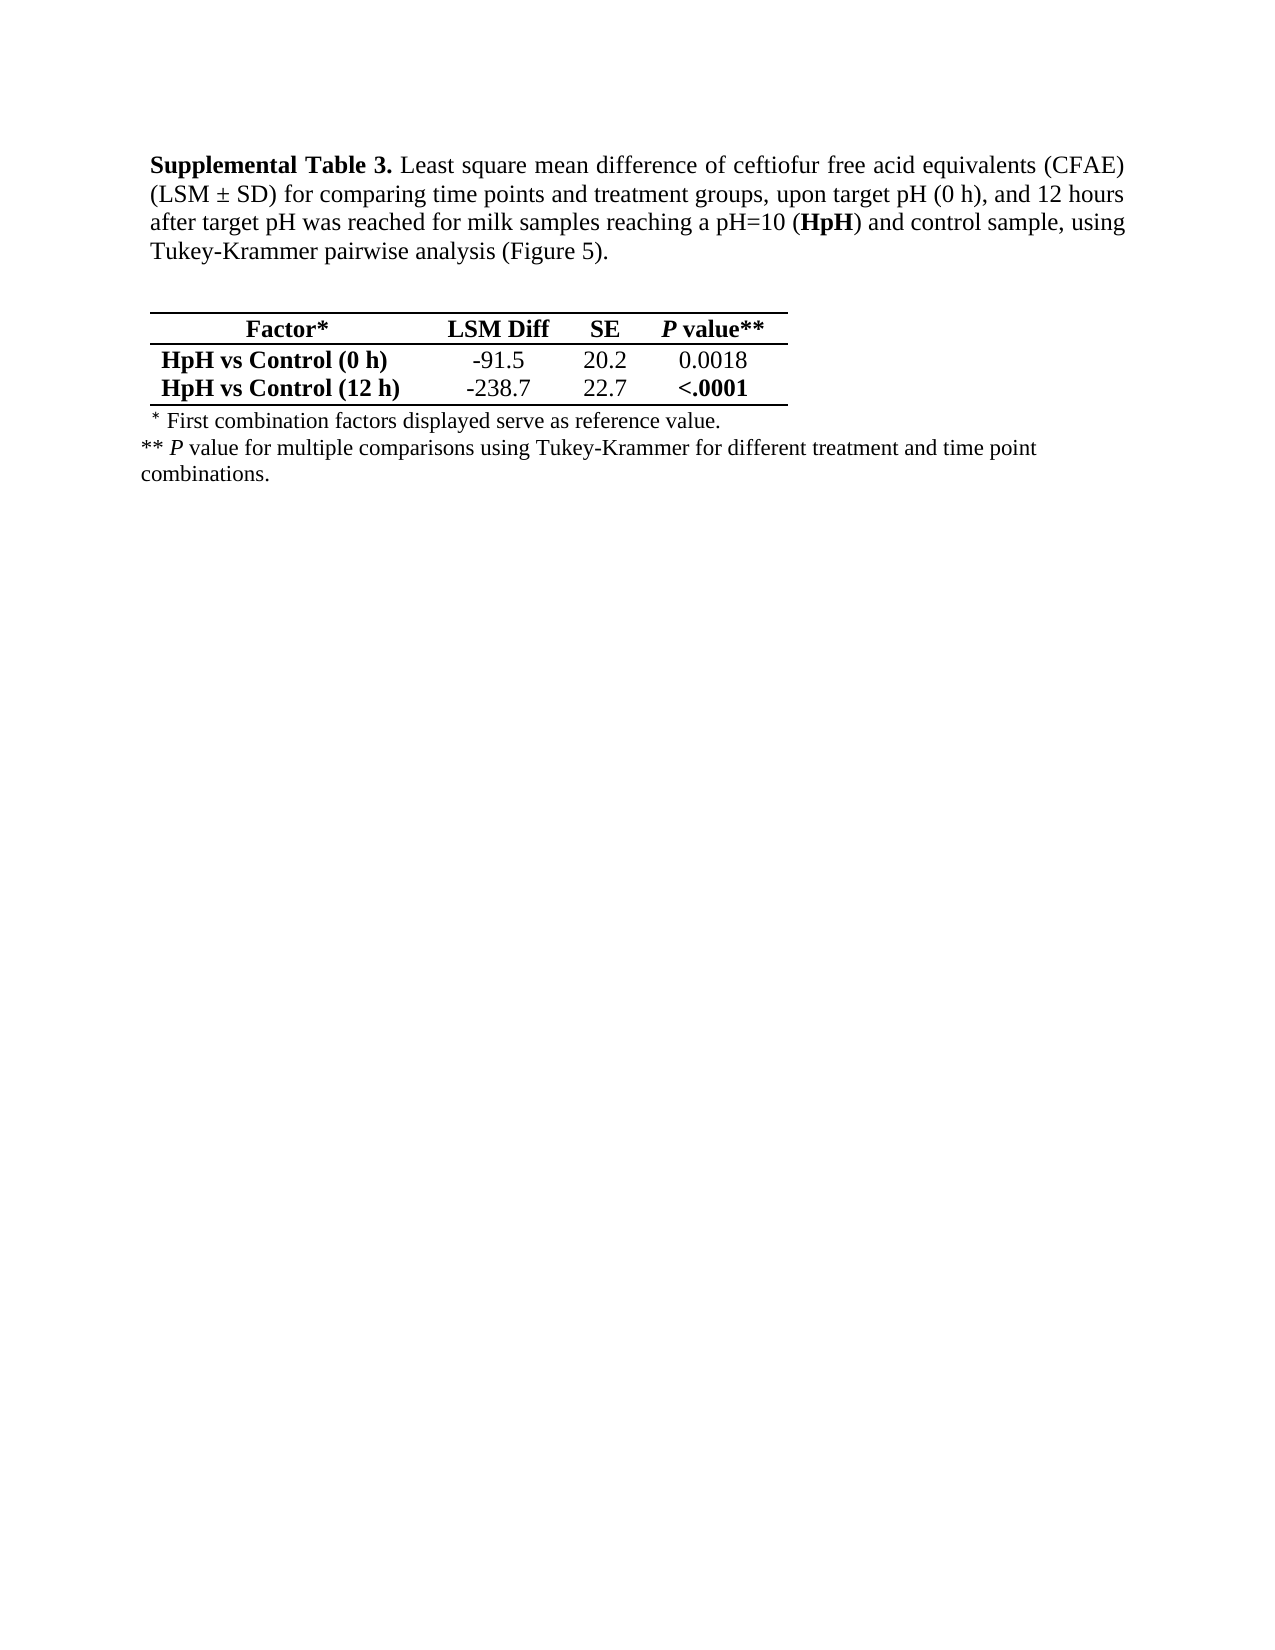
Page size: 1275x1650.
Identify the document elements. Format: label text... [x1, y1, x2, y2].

table_cell 20.2 [572, 345, 638, 373]
table_cell HpH vs Control (0 h) [150, 345, 424, 373]
table_cell 22.7 [572, 374, 638, 404]
text * First combination factors displayed serve as reference value. [150, 406, 1125, 434]
table_header SE [572, 314, 638, 343]
table_cell 0.0018 [638, 345, 787, 373]
table_cell -91.5 [425, 345, 572, 373]
table_cell <.0001 [638, 374, 787, 404]
table_header LSM Diff [425, 314, 572, 343]
text ** P value for multiple comparisons using Tukey-Krammer for different treatment and time point combinations. [141, 434, 1125, 487]
table_header P value** [638, 314, 787, 343]
table_header Factor* [150, 314, 424, 343]
table_cell -238.7 [425, 374, 572, 404]
text Supplemental Table 3. Least square mean difference of ceftiofur free acid equivalents (CFAE) (LSM ± SD) for comparing time points and treatment groups, upon target pH (0 h), and 12 hours after target pH was reached for milk samples reaching a pH=10 (HpH) and control sample, using Tukey-Krammer pairwise analysis (Figure 5). [150, 150, 1125, 265]
table_cell HpH vs Control (12 h) [150, 374, 424, 404]
